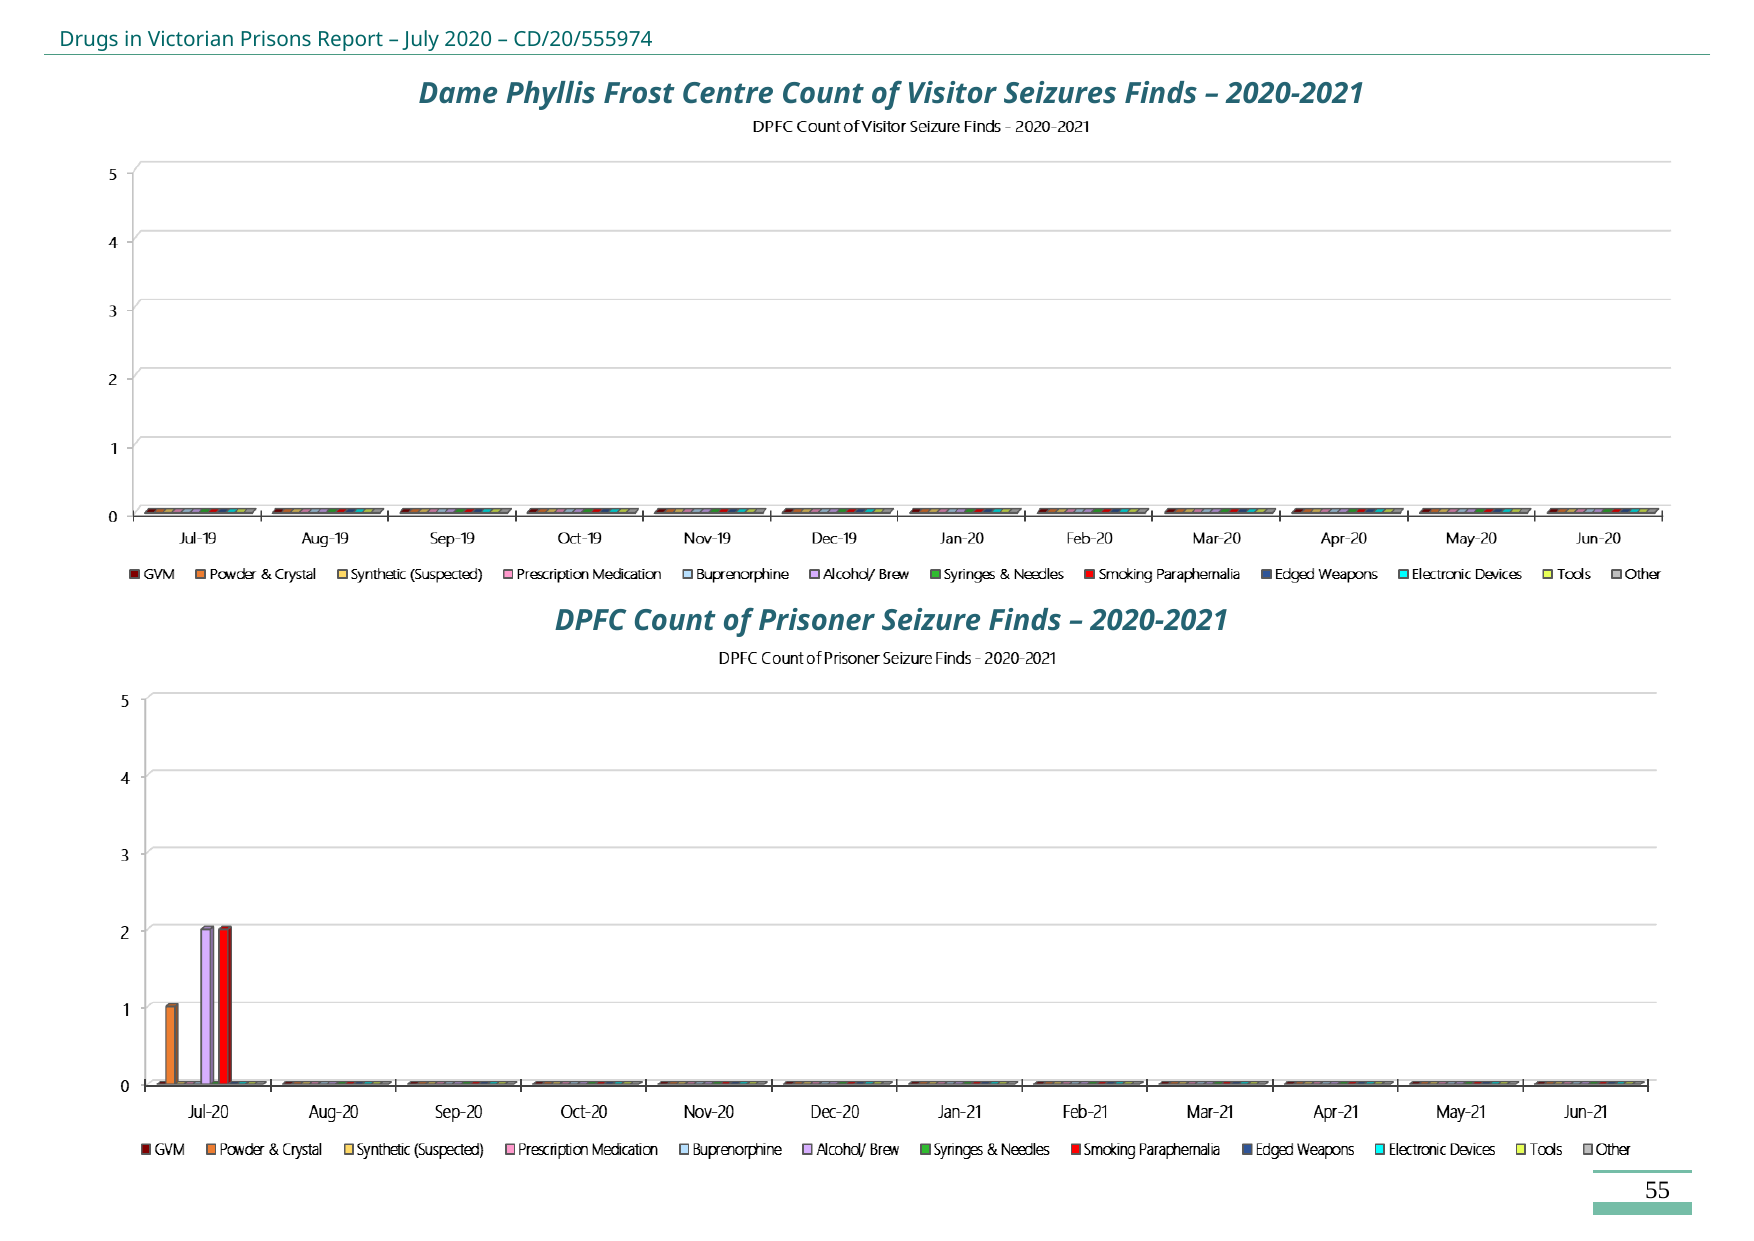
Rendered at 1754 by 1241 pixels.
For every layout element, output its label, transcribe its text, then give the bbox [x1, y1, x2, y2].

picture [45, 112, 1728, 588]
picture [75, 638, 1697, 1164]
text Dame Phyllis Frost Centre Count of Visitor Seizures Finds – 2020-2021 [44, 72, 1728, 112]
text DPFC Count of Prisoner Seizure Finds – 2020-2021 [44, 599, 1728, 639]
